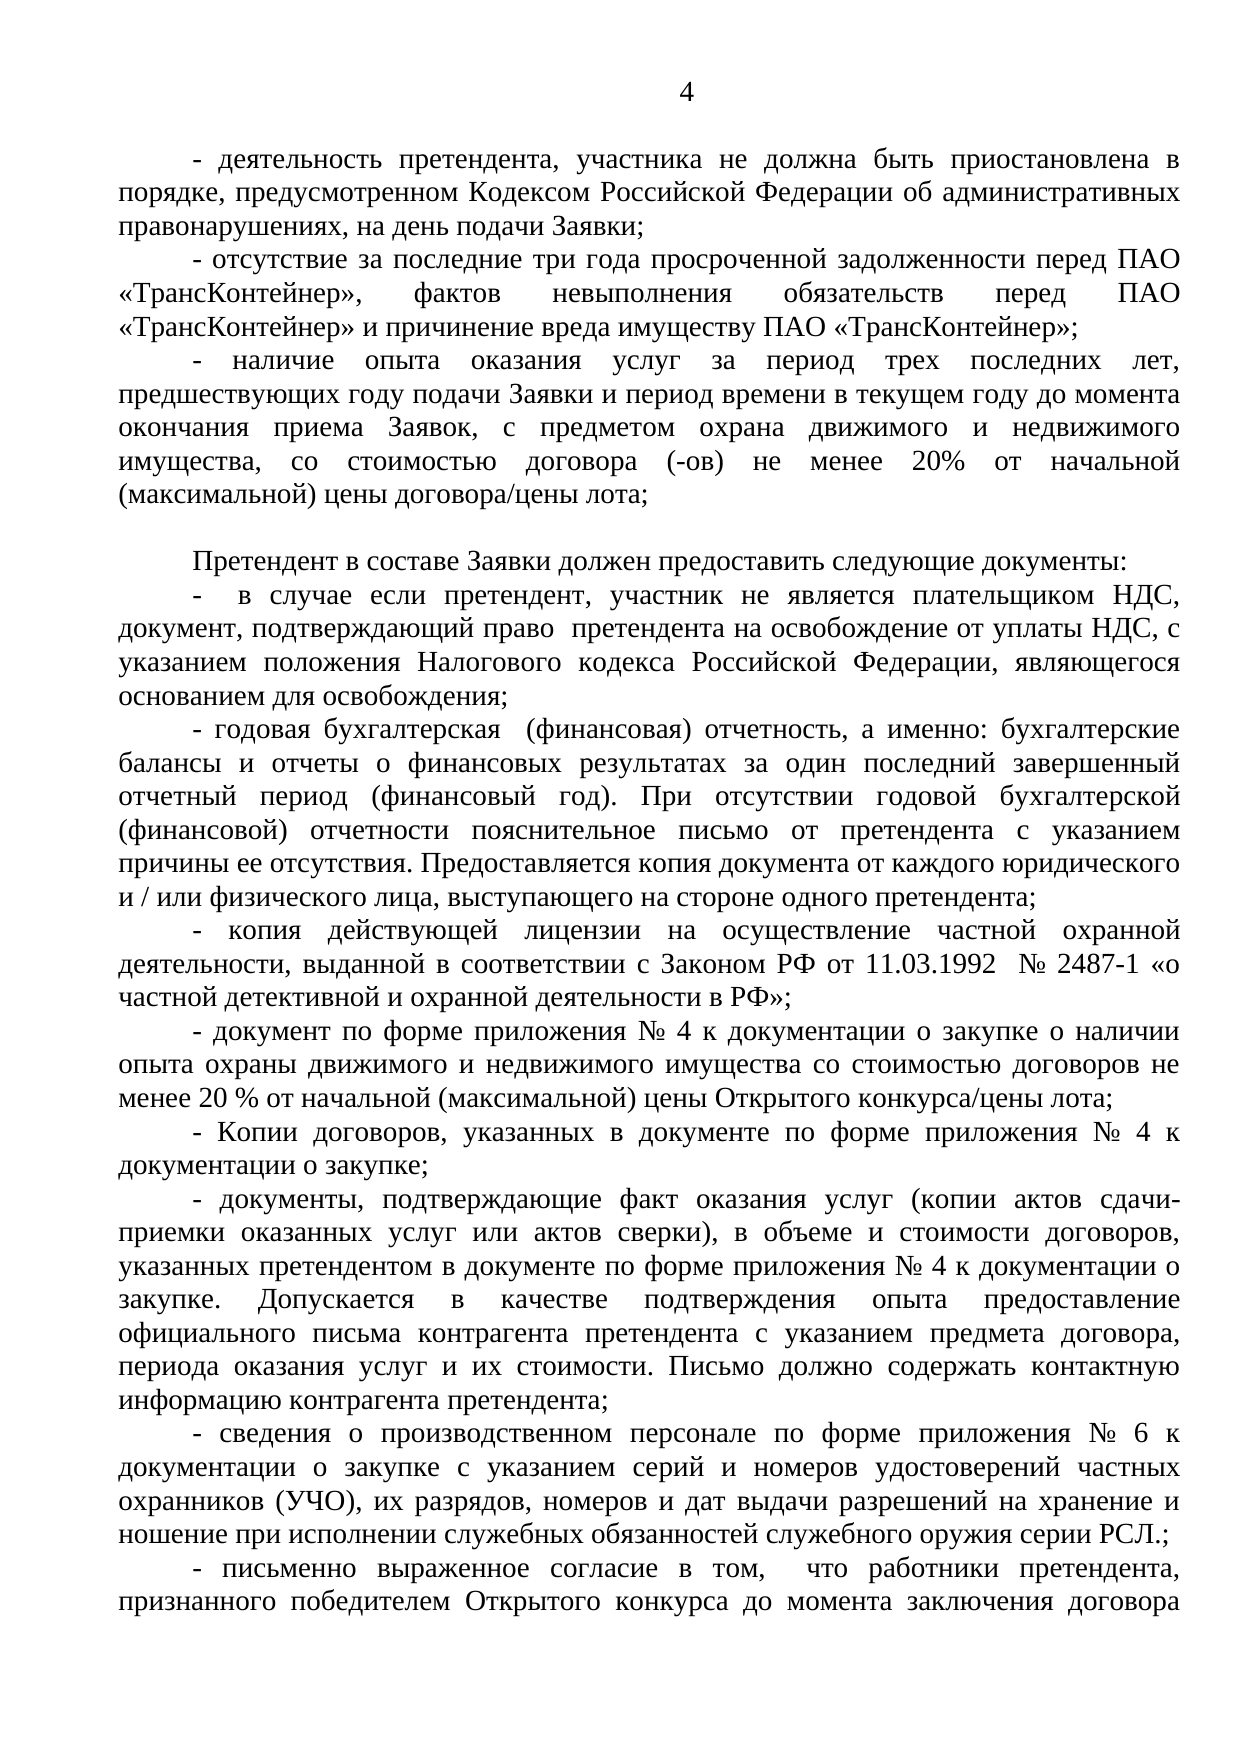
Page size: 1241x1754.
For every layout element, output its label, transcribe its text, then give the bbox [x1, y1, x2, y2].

text - документы, подтверждающие факт оказания услуг (копии актов сдачи-приемки оказанных услуг или актов сверки), в объеме и стоимости договоров, указанных претендентом в документе по форме приложения № 4 к документации о закупке. Допускается в качестве подтверждения опыта предоставление официального письма контрагента претендента с указанием предмета договора, периода оказания услуг и их стоимости. Письмо должно содержать контактную информацию контрагента претендента; [118, 1181, 1181, 1416]
text - документ по форме приложения № 4 к документации о закупке о наличии опыта охраны движимого и недвижимого имущества со стоимостью договоров не менее 20 % от начальной (максимальной) цены Открытого конкурса/цены лота; [118, 1013, 1181, 1114]
text - годовая бухгалтерская (финансовая) отчетность, а именно: бухгалтерские балансы и отчеты о финансовых результатах за один последний завершенный отчетный период (финансовый год). При отсутствии годовой бухгалтерской (финансовой) отчетности пояснительное письмо от претендента с указанием причины ее отсутствия. Предоставляется копия документа от каждого юридического и / или физического лица, выступающего на стороне одного претендента; [118, 711, 1181, 912]
text - Копии договоров, указанных в документе по форме приложения № 4 к документации о закупке; [118, 1114, 1181, 1181]
text - сведения о производственном персонале по форме приложения № 6 к документации о закупке с указанием серий и номеров удостоверений частных охранников (УЧО), их разрядов, номеров и дат выдачи разрешений на хранение и ношение при исполнении служебных обязанностей служебного оружия серии РСЛ.; [118, 1416, 1181, 1550]
text - деятельность претендента, участника не должна быть приостановлена в порядке, предусмотренном Кодексом Российской Федерации об административных правонарушениях, на день подачи Заявки; [118, 141, 1181, 242]
text - копия действующей лицензии на осуществление частной охранной деятельности, выданной в соответствии с Законом РФ от 11.03.1992 № 2487-1 «о частной детективной и охранной деятельности в РФ»; [118, 912, 1181, 1013]
text - в случае если претендент, участник не является плательщиком НДС, документ, подтверждающий право претендента на освобождение от уплаты НДС, с указанием положения Налогового кодекса Российской Федерации, являющегося основанием для освобождения; [118, 577, 1181, 711]
text - наличие опыта оказания услуг за период трех последних лет, предшествующих году подачи Заявки и период времени в текущем году до момента окончания приема Заявок, с предметом охрана движимого и недвижимого имущества, со стоимостью договора (-ов) не менее 20% от начальной (максимальной) цены договора/цены лота; [118, 342, 1181, 510]
text Претендент в составе Заявки должен предоставить следующие документы: [118, 543, 1181, 577]
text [118, 1550, 1181, 1617]
text - отсутствие за последние три года просроченной задолженности перед ПАО «ТрансКонтейнер», фактов невыполнения обязательств перед ПАО «ТрансКонтейнер» и причинение вреда имуществу ПАО «ТрансКонтейнер»; [118, 242, 1181, 342]
